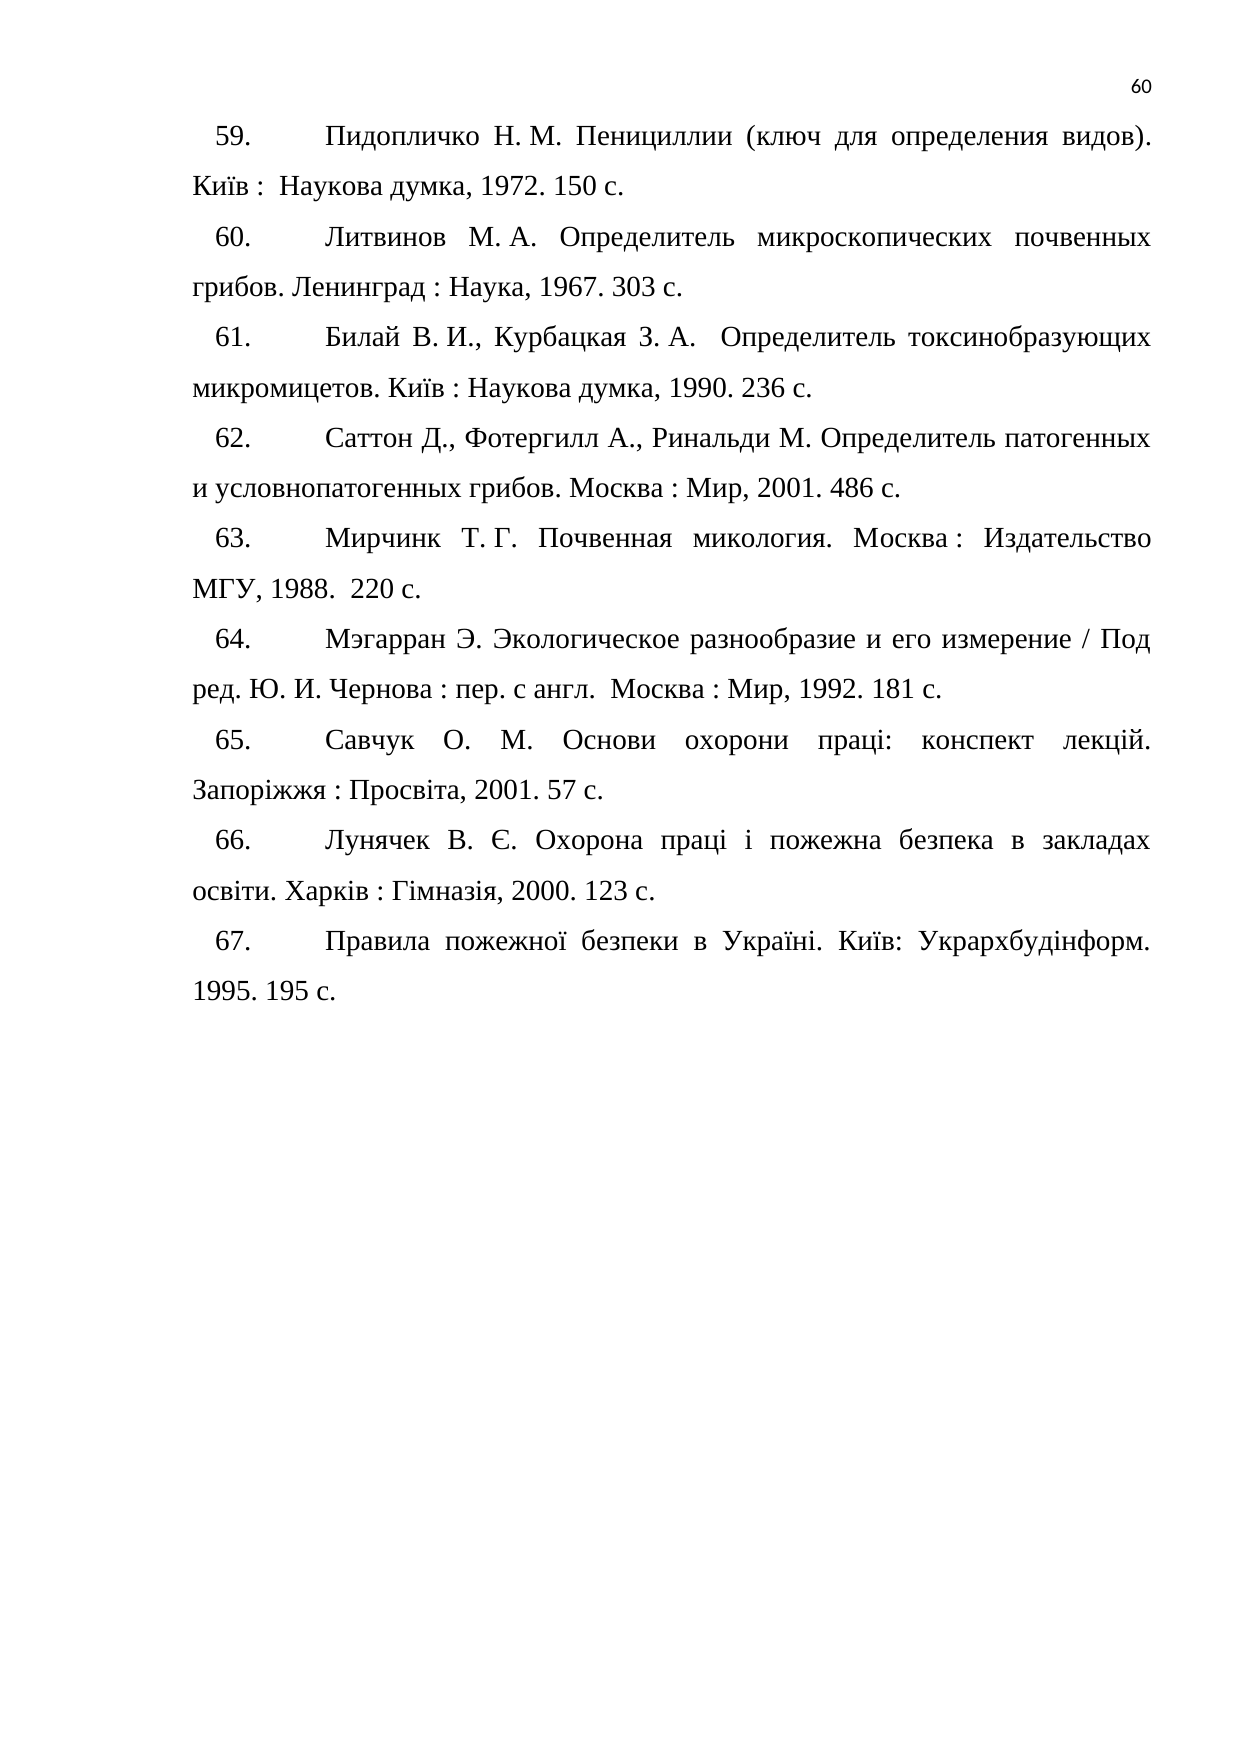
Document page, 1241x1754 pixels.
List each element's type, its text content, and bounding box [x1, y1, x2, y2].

list Литвинов М. А. Определитель микроскопических почвенных грибов. Ленинград : Наука, 1967. 303 с. [192, 219, 1152, 303]
list Мэгарран Э. Экологическое разнообразие и его измерение / Под ред. Ю. И. Чернова : пер. с англ. Москва : Мир, 1992. 181 с. [192, 621, 1152, 705]
list Лунячек В. Є. Охорона праці і пожежна безпека в закладах освіти. Харків : Гімназія, 2000. 123 с. [192, 822, 1152, 906]
list Пидопличко Н. М. Пенициллии (ключ для определения видов). Київ : Наукова думка, 1972. 150 с. [192, 118, 1152, 202]
list Билай В. И., Курбацкая З. А. Определитель токсинобразующих микромицетов. Київ : Наукова думка, 1990. 236 с. [192, 319, 1152, 403]
list Саттон Д., Фотергилл А., Ринальди М. Определитель патогенных и условнопатогенных грибов. Москва : Мир, 2001. 486 с. [192, 420, 1152, 504]
list Мирчинк Т. Г. Почвенная микология. Москва : Издательство МГУ, 1988. 220 с. [192, 521, 1152, 604]
list Правила пожежної безпеки в Україні. Київ: Укрархбудінформ. 1995. 195 с. [192, 923, 1152, 1007]
list Cавчук О. М. Основи охорони праці: конспект лекцій. Запоріжжя : Просвіта, 2001. 57 с. [192, 722, 1152, 806]
